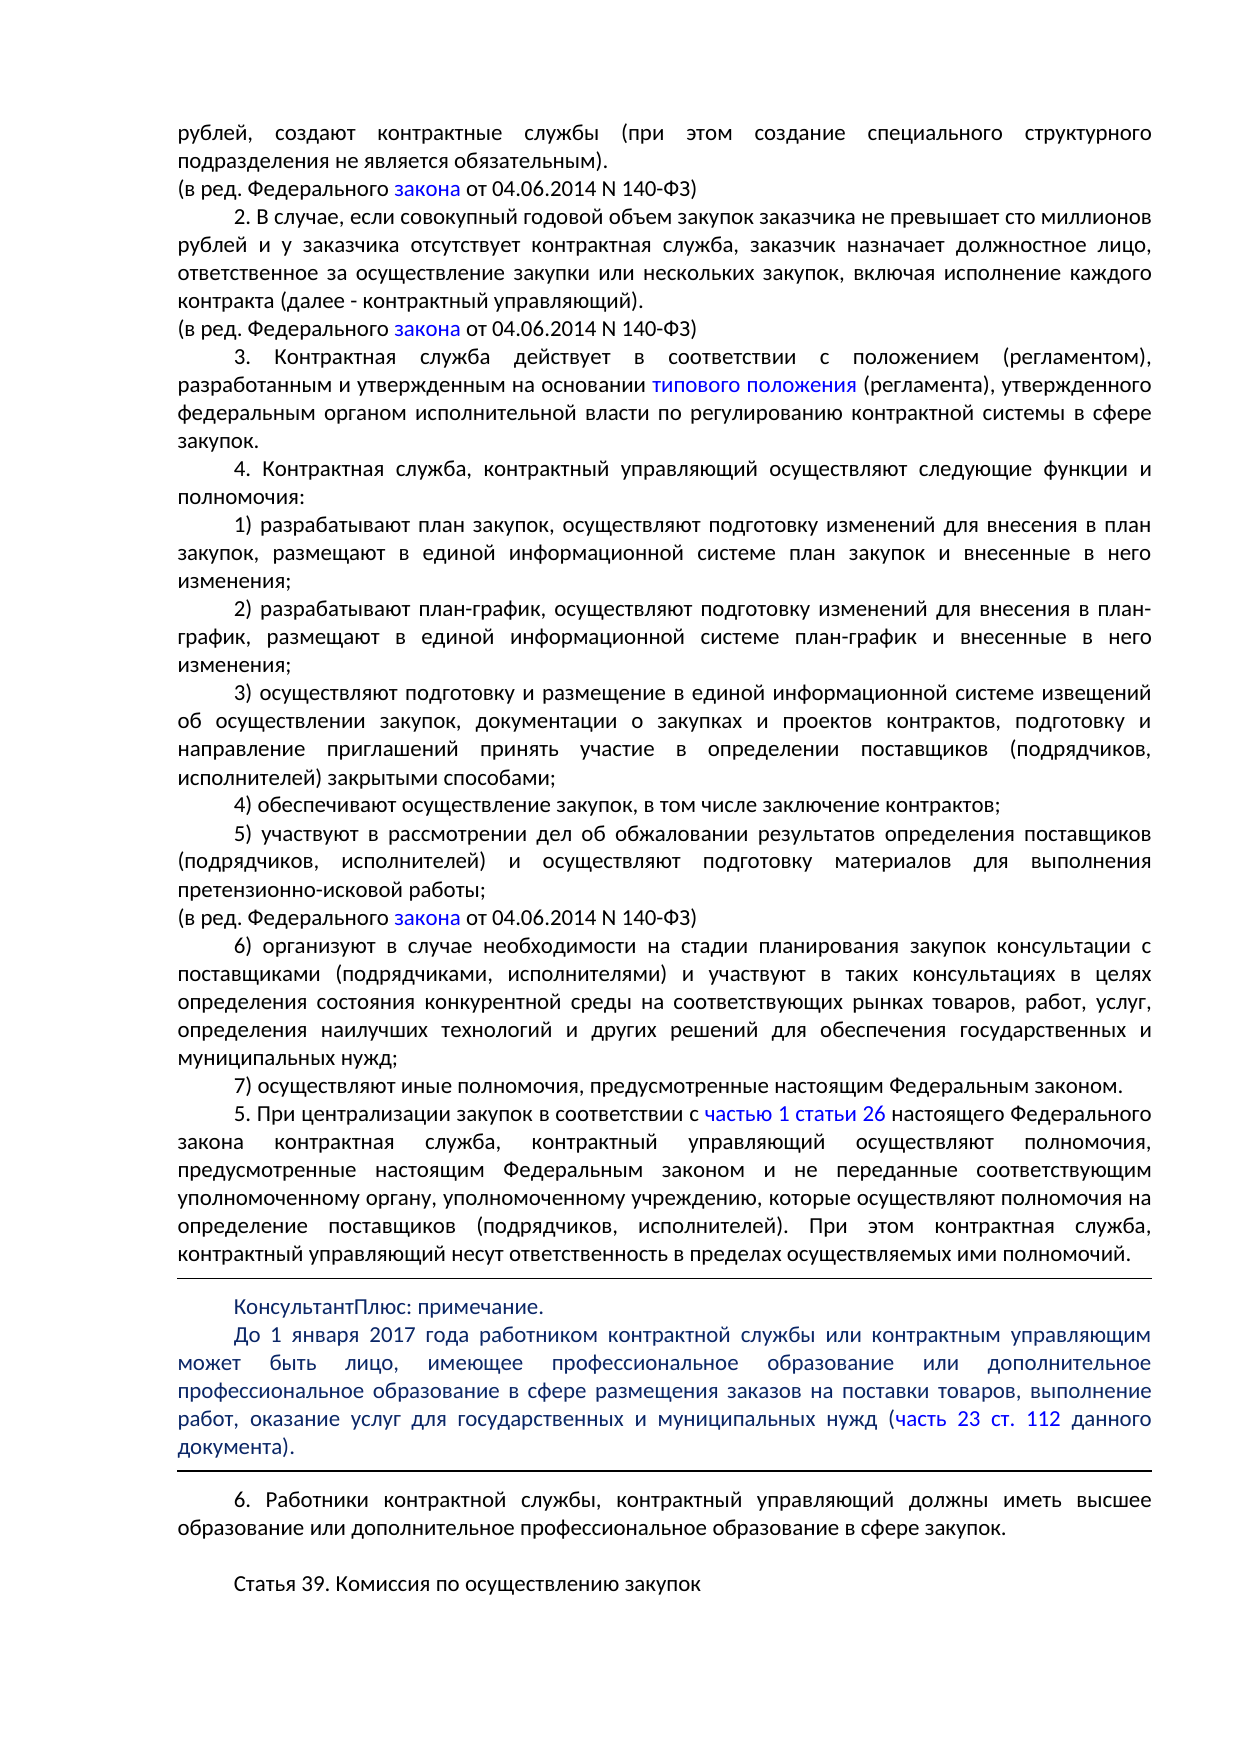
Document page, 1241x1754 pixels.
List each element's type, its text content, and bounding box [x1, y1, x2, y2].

text 1) разрабатывают план закупок, осуществляют подготовку изменений для внесения в план закупок, размещают в единой информационной системе план закупок и внесенные в него изменения; [177, 510, 1152, 594]
text КонсультантПлюс: примечание. [177, 1292, 1152, 1320]
text 5. При централизации закупок в соответствии с частью 1 статьи 26 настоящего Федерального закона контрактная служба, контрактный управляющий осуществляют полномочия, предусмотренные настоящим Федеральным законом и не переданные соответствующим уполномоченному органу, уполномоченному учреждению, которые осуществляют полномочия на определение поставщиков (подрядчиков, исполнителей). При этом контрактная служба, контрактный управляющий несут ответственность в пределах осуществляемых ими полномочий. [177, 1099, 1152, 1267]
text (в ред. Федерального закона от 04.06.2014 N 140-ФЗ) [177, 314, 1152, 342]
text Статья 39. Комиссия по осуществлению закупок [177, 1569, 1152, 1597]
text 6. Работники контрактной службы, контрактный управляющий должны иметь высшее образование или дополнительное профессиональное образование в сфере закупок. [177, 1485, 1152, 1541]
text 6) организуют в случае необходимости на стадии планирования закупок консультации с поставщиками (подрядчиками, исполнителями) и участвуют в таких консультациях в целях определения состояния конкурентной среды на соответствующих рынках товаров, работ, услуг, определения наилучших технологий и других решений для обеспечения государственных и муниципальных нужд; [177, 931, 1152, 1071]
text 5) участвуют в рассмотрении дел об обжаловании результатов определения поставщиков (подрядчиков, исполнителей) и осуществляют подготовку материалов для выполнения претензионно-исковой работы; [177, 819, 1152, 903]
text 7) осуществляют иные полномочия, предусмотренные настоящим Федеральным законом. [177, 1071, 1152, 1099]
text До 1 января 2017 года работником контрактной службы или контрактным управляющим может быть лицо, имеющее профессиональное образование или дополнительное профессиональное образование в сфере размещения заказов на поставки товаров, выполнение работ, оказание услуг для государственных и муниципальных нужд (часть 23 ст. 112 данного документа). [177, 1320, 1152, 1460]
text 2) разрабатывают план-график, осуществляют подготовку изменений для внесения в план-график, размещают в единой информационной системе план-график и внесенные в него изменения; [177, 594, 1152, 678]
text (в ред. Федерального закона от 04.06.2014 N 140-ФЗ) [177, 174, 1152, 202]
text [177, 118, 1152, 174]
text 2. В случае, если совокупный годовой объем закупок заказчика не превышает сто миллионов рублей и у заказчика отсутствует контрактная служба, заказчик назначает должностное лицо, ответственное за осуществление закупки или нескольких закупок, включая исполнение каждого контракта (далее - контрактный управляющий). [177, 202, 1152, 314]
text (в ред. Федерального закона от 04.06.2014 N 140-ФЗ) [177, 903, 1152, 931]
text 3) осуществляют подготовку и размещение в единой информационной системе извещений об осуществлении закупок, документации о закупках и проектов контрактов, подготовку и направление приглашений принять участие в определении поставщиков (подрядчиков, исполнителей) закрытыми способами; [177, 678, 1152, 791]
text 4) обеспечивают осуществление закупок, в том числе заключение контрактов; [177, 791, 1152, 819]
text 3. Контрактная служба действует в соответствии с положением (регламентом), разработанным и утвержденным на основании типового положения (регламента), утвержденного федеральным органом исполнительной власти по регулированию контрактной системы в сфере закупок. [177, 342, 1152, 454]
text 4. Контрактная служба, контрактный управляющий осуществляют следующие функции и полномочия: [177, 454, 1152, 510]
